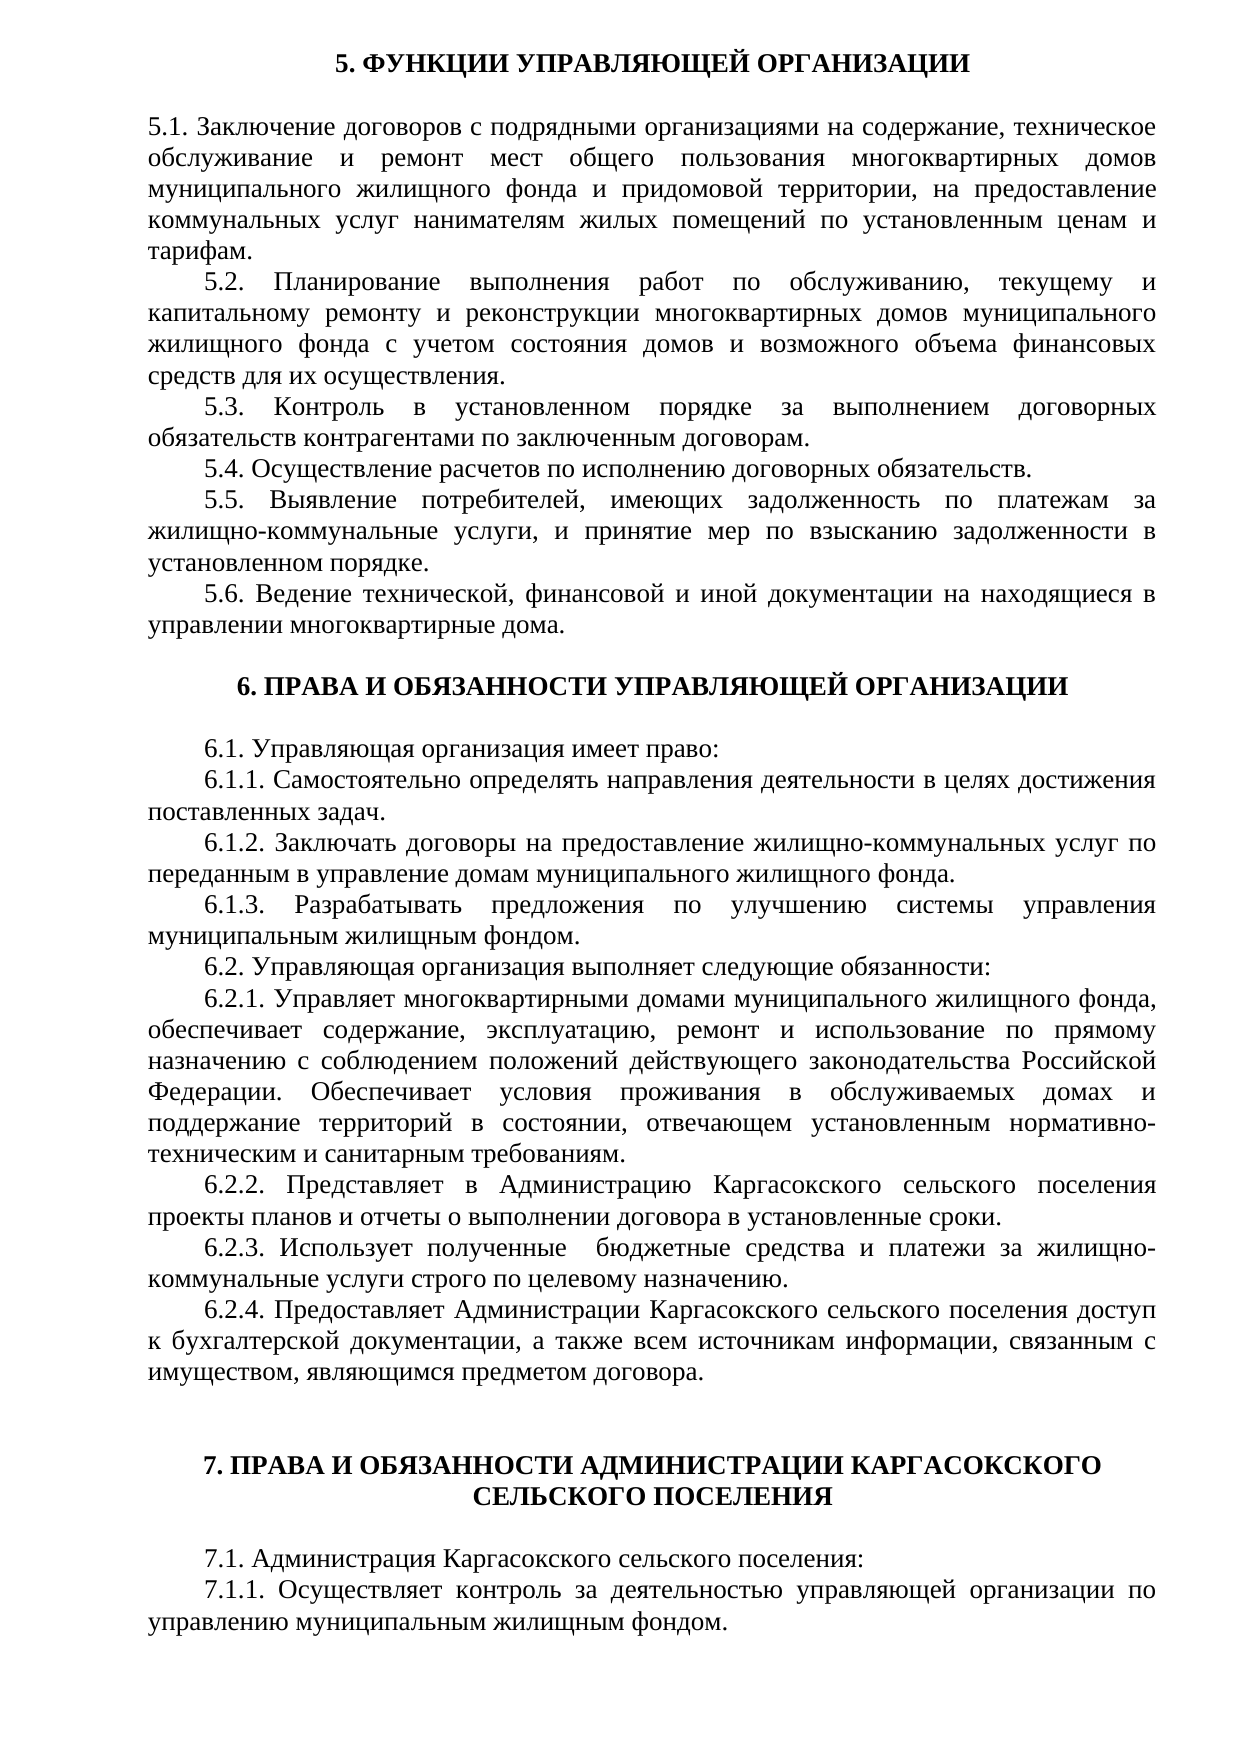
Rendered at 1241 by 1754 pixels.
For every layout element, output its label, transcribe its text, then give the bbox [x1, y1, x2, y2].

text 5. ФУНКЦИИ УПРАВЛЯЮЩЕЙ ОРГАНИЗАЦИИ [148, 47, 1157, 78]
text 6.1.3. Разрабатывать предложения по улучшению системы управления муниципальным жилищным фондом. [148, 888, 1157, 951]
text 5.1. Заключение договоров с подрядными организациями на содержание, техническое обслуживание и ремонт мест общего пользования многоквартирных домов муниципального жилищного фонда и придомовой территории, на предоставление коммунальных услуг нанимателям жилых помещений по установленным ценам и тарифам. [148, 109, 1157, 265]
text 6.2.3. Использует полученные бюджетные средства и платежи за жилищно-коммунальные услуги строго по целевому назначению. [148, 1231, 1157, 1293]
text 6.2.4. Предоставляет Администрации Каргасокского сельского поселения доступ к бухгалтерской документации, а также всем источникам информации, связанным с имуществом, являющимся предметом договора. [148, 1293, 1157, 1387]
text 7.1. Администрация Каргасокского сельского поселения: [148, 1542, 1157, 1573]
text 6.2.1. Управляет многоквартирными домами муниципального жилищного фонда, обеспечивает содержание, эксплуатацию, ремонт и использование по прямому назначению с соблюдением положений действующего законодательства Российской Федерации. Обеспечивает условия проживания в обслуживаемых домах и поддержание территорий в состоянии, отвечающем установленным нормативно-техническим и санитарным требованиям. [148, 982, 1157, 1168]
text 5.5. Выявление потребителей, имеющих задолженность по платежам за жилищно-коммунальные услуги, и принятие мер по взысканию задолженности в установленном порядке. [148, 483, 1157, 577]
text 5.6. Ведение технической, финансовой и иной документации на находящиеся в управлении многоквартирные дома. [148, 577, 1157, 639]
text 5.4. Осуществление расчетов по исполнению договорных обязательств. [148, 452, 1157, 483]
text 6.1.2. Заключать договоры на предоставление жилищно-коммунальных услуг по переданным в управление домам муниципального жилищного фонда. [148, 826, 1157, 888]
text 5.2. Планирование выполнения работ по обслуживанию, текущему и капитальному ремонту и реконструкции многоквартирных домов муниципального жилищного фонда с учетом состояния домов и возможного объема финансовых средств для их осуществления. [148, 265, 1157, 390]
text 7. ПРАВА И ОБЯЗАННОСТИ АДМИНИСТРАЦИИ КАРГАСОКСКОГО СЕЛЬСКОГО ПОСЕЛЕНИЯ [148, 1449, 1157, 1511]
text 6. ПРАВА И ОБЯЗАННОСТИ УПРАВЛЯЮЩЕЙ ОРГАНИЗАЦИИ [148, 670, 1157, 701]
text 6.1.1. Самостоятельно определять направления деятельности в целях достижения поставленных задач. [148, 764, 1157, 826]
text 6.1. Управляющая организация имеет право: [148, 732, 1157, 764]
text 6.2.2. Представляет в Администрацию Каргасокского сельского поселения проекты планов и отчеты о выполнении договора в установленные сроки. [148, 1168, 1157, 1231]
text 5.3. Контроль в установленном порядке за выполнением договорных обязательств контрагентами по заключенным договорам. [148, 390, 1157, 452]
text 7.1.1. Осуществляет контроль за деятельностью управляющей организации по управлению муниципальным жилищным фондом. [148, 1573, 1157, 1636]
text 6.2. Управляющая организация выполняет следующие обязанности: [148, 951, 1157, 982]
